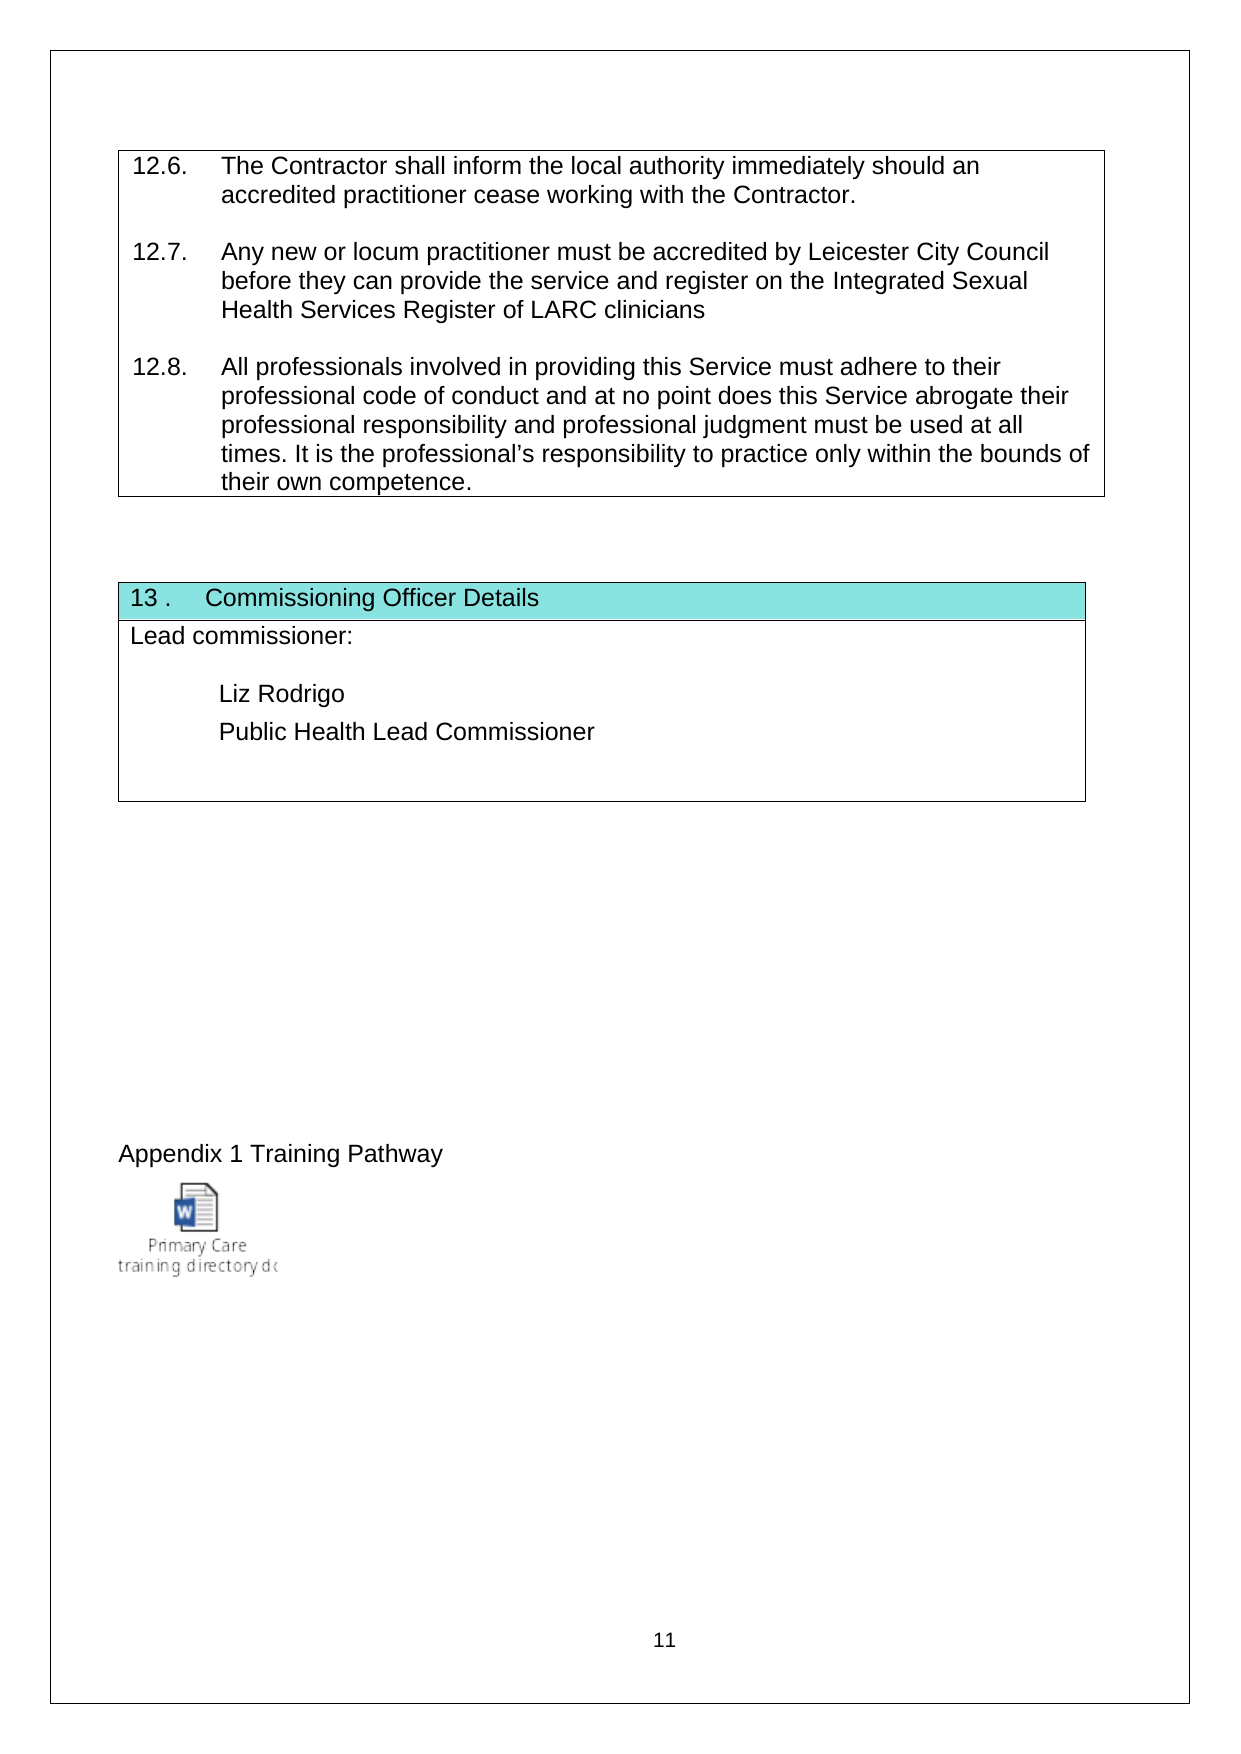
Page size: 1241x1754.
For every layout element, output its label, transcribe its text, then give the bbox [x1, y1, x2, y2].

text Appendix 1 Training Pathway [118, 1139, 1122, 1168]
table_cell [119, 151, 1104, 496]
table_header 13 . Commissioning Officer Details [119, 583, 1085, 619]
table_cell Lead commissioner: Liz Rodrigo Public Health Lead Commissioner [119, 621, 1085, 801]
